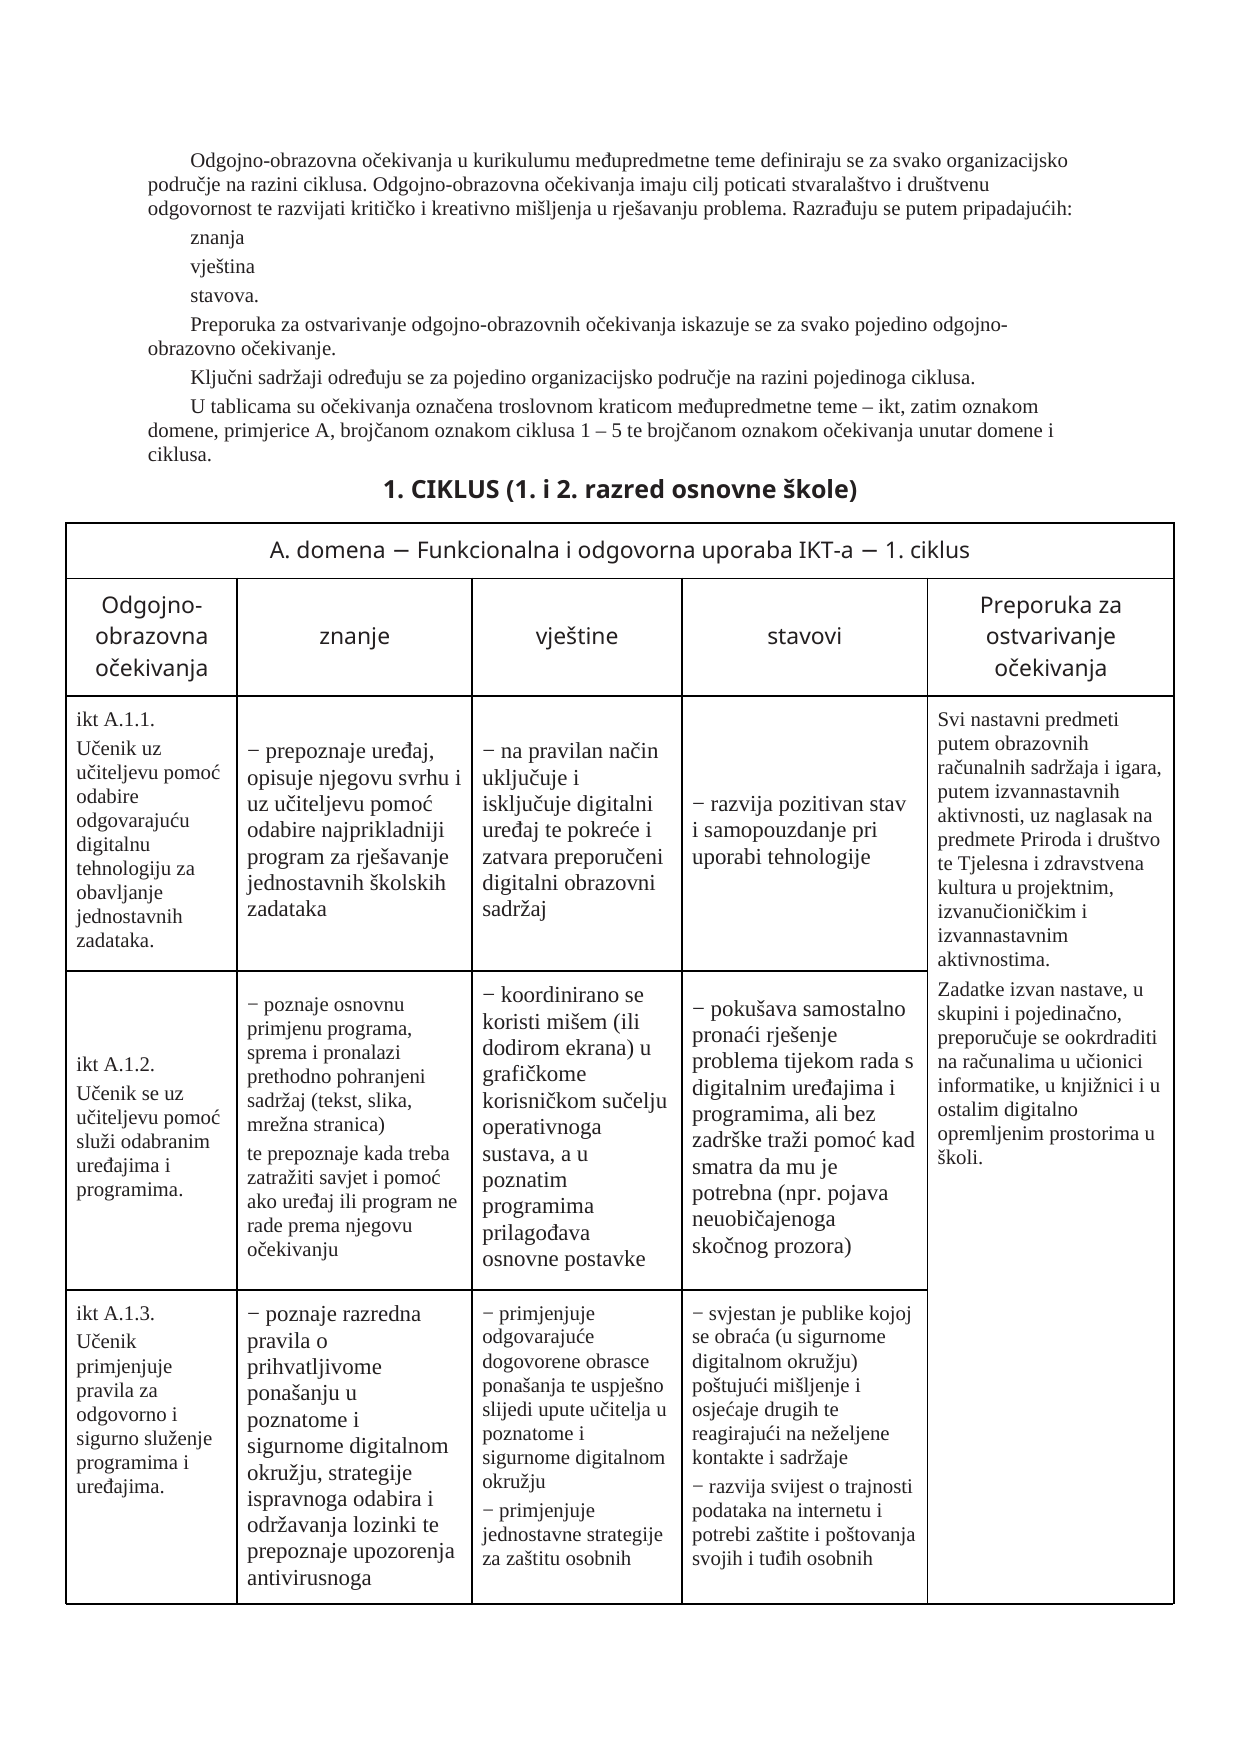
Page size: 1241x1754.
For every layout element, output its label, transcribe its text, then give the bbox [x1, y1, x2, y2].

text znanja [148, 225, 1093, 249]
table_cell Preporuka za ostvarivanje očekivanja [928, 579, 1173, 695]
table_cell − razvija pozitivan stav i samopouzdanje pri uporabi tehnologije [683, 697, 927, 970]
text vještina [148, 254, 1093, 278]
text U tablicama su očekivanja označena troslovnom kraticom međupredmetne teme – ikt, zatim oznakom domene, primjerice A, brojčanom oznakom ciklusa 1 – 5 te brojčanom oznakom očekivanja unutar domene i ciklusa. [148, 394, 1093, 466]
table_cell Svi nastavni predmeti putem obrazovnih računalnih sadržaja i igara, putem izvannastavnih aktivnosti, uz naglasak na predmete Priroda i društvo te Tjelesna i zdravstvena kultura u projektnim, izvanučioničkim i izvannastavnim aktivnostima. Zadatke izvan nastave, u skupini i pojedinačno, preporučuje se ookrdraditi na računalima u učionici informatike, u knjižnici i u ostalim digitalno opremljenim prostorima u školi. [928, 697, 1173, 1603]
table_cell Odgojno-obrazovna očekivanja [67, 579, 236, 695]
table_cell stavovi [683, 579, 927, 695]
text Ključni sadržaji određuju se za pojedino organizacijsko područje na razini pojedinoga ciklusa. [148, 365, 1093, 389]
table_header A. domena − Funkcionalna i odgovorna uporaba IKT-a − 1. ciklus [67, 524, 1173, 577]
table_cell znanje [238, 579, 471, 695]
text Odgojno-obrazovna očekivanja u kurikulumu međupredmetne teme definiraju se za svako organizacijsko područje na razini ciklusa. Odgojno-obrazovna očekivanja imaju cilj poticati stvaralaštvo i društvenu odgovornost te razvijati kritičko i kreativno mišljenja u rješavanju problema. Razrađuju se putem pripadajućih: [148, 148, 1093, 220]
table_cell − pokušava samostalno pronaći rješenje problema tijekom rada s digitalnim uređajima i programima, ali bez zadrške traži pomoć kad smatra da mu je potrebna (npr. pojava neuobičajenoga skočnog prozora) [683, 972, 927, 1289]
text 1. CIKLUS (1. i 2. razred osnovne škole) [148, 471, 1093, 505]
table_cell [67, 1291, 236, 1603]
table_cell − na pravilan način uključuje i isključuje digitalni uređaj te pokreće i zatvara preporučeni digitalni obrazovni sadržaj [473, 697, 681, 970]
table_cell ikt A.1.2. Učenik se uz učiteljevu pomoć služi odabranim uređajima i programima. [67, 972, 236, 1289]
text stavova. [148, 283, 1093, 307]
text Preporuka za ostvarivanje odgojno-obrazovnih očekivanja iskazuje se za svako pojedino odgojno-obrazovno očekivanje. [148, 312, 1093, 360]
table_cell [473, 1291, 681, 1603]
table_cell − poznaje osnovnu primjenu programa, sprema i pronalazi prethodno pohranjeni sadržaj (tekst, slika, mrežna stranica) te prepoznaje kada treba zatražiti savjet i pomoć ako uređaj ili program ne rade prema njegovu očekivanju [238, 972, 471, 1289]
table_cell − prepoznaje uređaj, opisuje njegovu svrhu i uz učiteljevu pomoć odabire najprikladniji program za rješavanje jednostavnih školskih zadataka [238, 697, 471, 970]
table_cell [238, 1291, 471, 1603]
table_cell ikt A.1.1. Učenik uz učiteljevu pomoć odabire odgovarajuću digitalnu tehnologiju za obavljanje jednostavnih zadataka. [67, 697, 236, 970]
table_cell − koordinirano se koristi mišem (ili dodirom ekrana) u grafičkome korisničkom sučelju operativnoga sustava, a u poznatim programima prilagođava osnovne postavke [473, 972, 681, 1289]
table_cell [683, 1291, 927, 1603]
table_cell vještine [473, 579, 681, 695]
